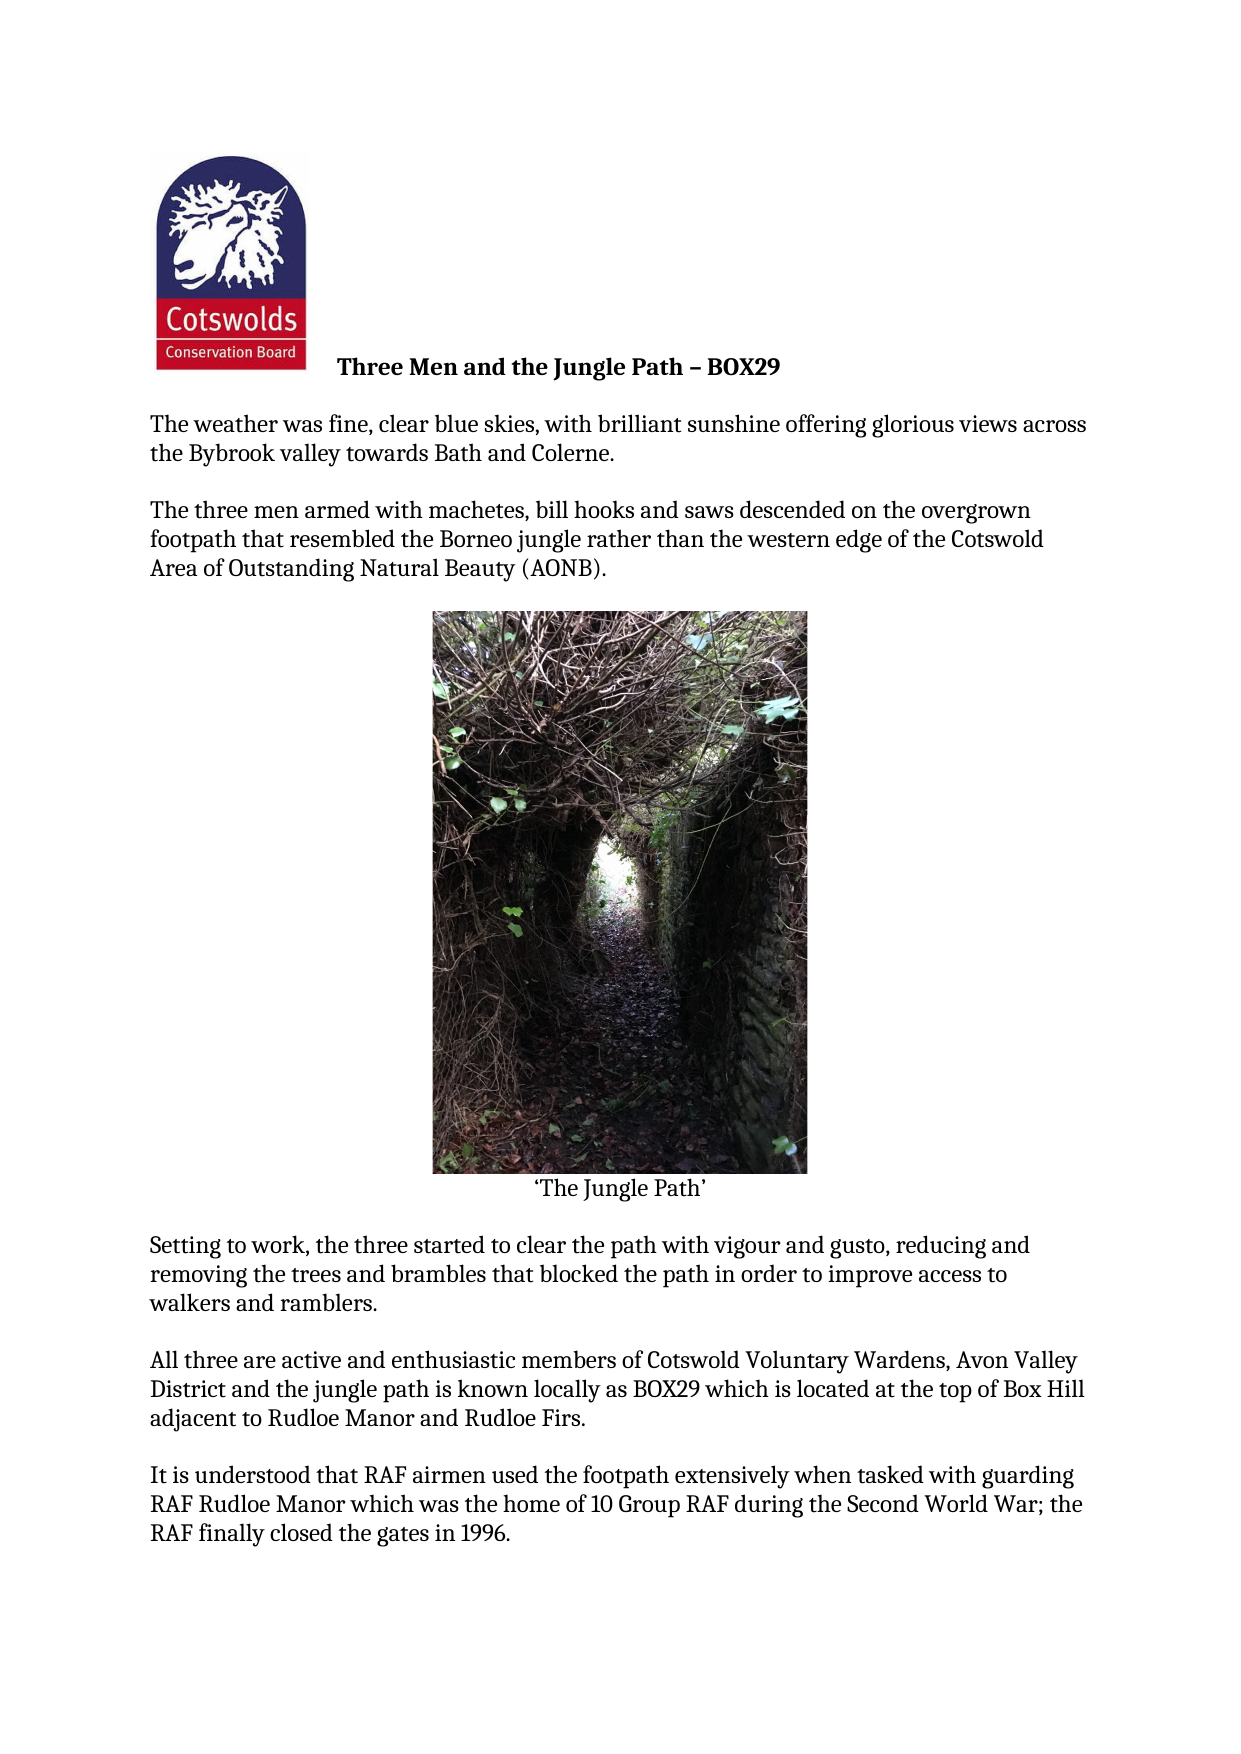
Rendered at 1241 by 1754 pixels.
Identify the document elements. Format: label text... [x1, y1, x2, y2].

text ‘The Jungle Path’ [150, 1174, 1090, 1202]
text It is understood that RAF airmen used the footpath extensively when tasked with guarding RAF Rudloe Manor which was the home of 10 Group RAF during the Second World War; the RAF finally closed the gates in 1996. [150, 1461, 1090, 1547]
picture [432, 611, 808, 1174]
text The three men armed with machetes, bill hooks and saws descended on the overgrown footpath that resembled the Borneo jungle rather than the western edge of the Cotswold Area of Outstanding Natural Beauty (AONB). [150, 496, 1090, 582]
text Three Men and the Jungle Path – BOX29 [150, 150, 1090, 381]
text All three are active and enthusiastic members of Cotswold Voluntary Wardens, Avon Valley District and the jungle path is known locally as BOX29 which is located at the top of Box Hill adjacent to Rudloe Manor and Rudloe Firs. [150, 1346, 1090, 1432]
picture [150, 150, 310, 375]
text Setting to work, the three started to clear the path with vigour and gusto, reducing and removing the trees and brambles that blocked the path in order to improve access to walkers and ramblers. [150, 1231, 1090, 1317]
text The weather was fine, clear blue skies, with brilliant sunshine offering glorious views across the Bybrook valley towards Bath and Colerne. [150, 410, 1090, 467]
